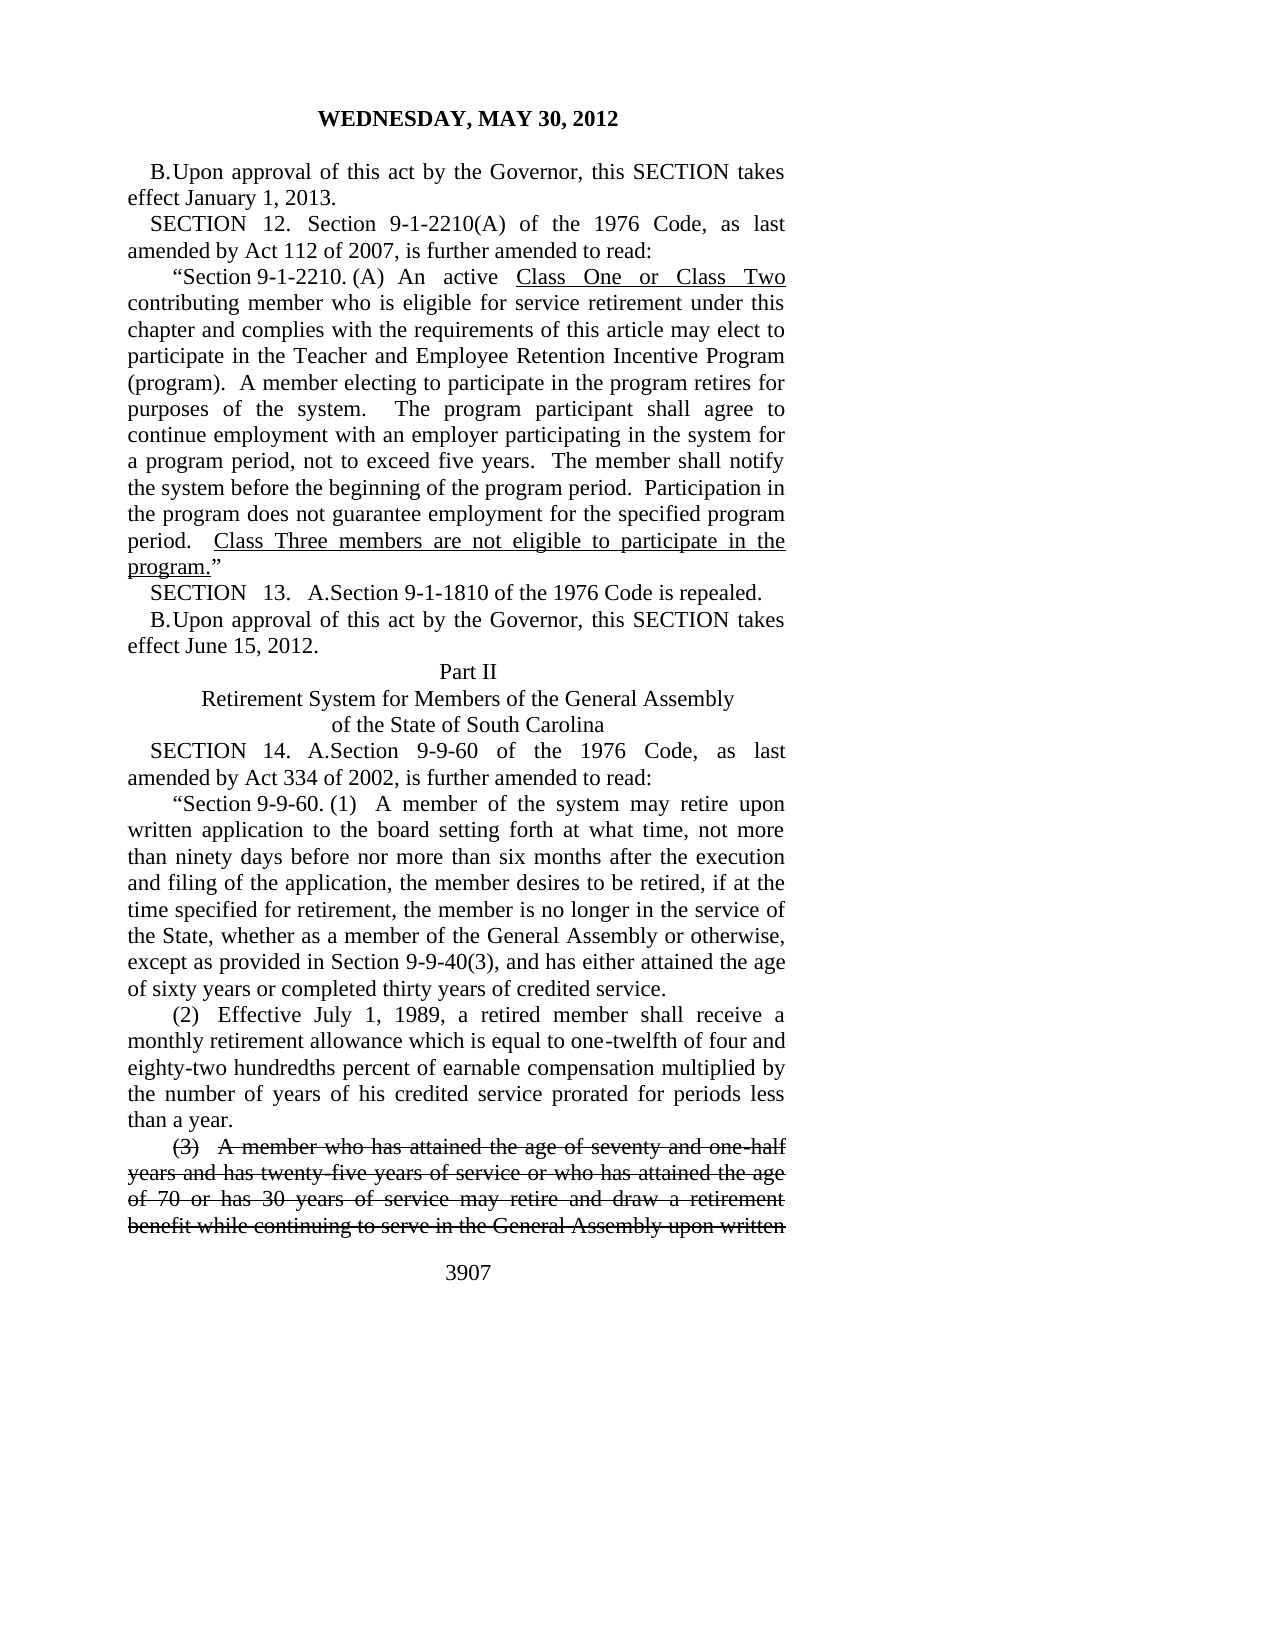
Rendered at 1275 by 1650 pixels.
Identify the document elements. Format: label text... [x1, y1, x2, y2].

text Part II [127, 658, 786, 685]
text (2) Effective July 1, 1989, a retired member shall receive a monthly retirement allowance which is equal to one-twelfth of four and eighty-two hundredths percent of earnable compensation multiplied by the number of years of his credited service prorated for periods less than a year. [127, 1001, 786, 1133]
text B. Upon approval of this act by the Governor, this SECTION takes effect January 1, 2013. [127, 158, 786, 210]
text SECTION 13. A. Section 9-1-1810 of the 1976 Code is repealed. [127, 579, 786, 606]
text SECTION 12. Section 9-1-2210(A) of the 1976 Code, as last amended by Act 112 of 2007, is further amended to read: [127, 210, 786, 263]
text SECTION 14. A. Section 9-9-60 of the 1976 Code, as last amended by Act 334 of 2002, is further amended to read: [127, 737, 786, 790]
text of the State of South Carolina [127, 711, 786, 737]
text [127, 1175, 786, 1226]
text “Section 9-9-60. (1) A member of the system may retire upon written application to the board setting forth at what time, not more than ninety days before nor more than six months after the execution and filing of the application, the member desires to be retired, if at the time specified for retirement, the member is no longer in the service of the State, whether as a member of the General Assembly or otherwise, except as provided in Section 9-9-40(3), and has either attained the age of sixty years or completed thirty years of credited service. [127, 790, 786, 1001]
text B. Upon approval of this act by the Governor, this SECTION takes effect June 15, 2012. [127, 606, 786, 658]
text Retirement System for Members of the General Assembly [127, 685, 786, 711]
text “Section 9-1-2210. (A) An active Class One or Class Two contributing member who is eligible for service retirement under this chapter and complies with the requirements of this article may elect to participate in the Teacher and Employee Retention Incentive Program (program). A member electing to participate in the program retires for purposes of the system. The program participant shall agree to continue employment with an employer participating in the system for a program period, not to exceed five years. The member shall notify the system before the beginning of the program period. Participation in the program does not guarantee employment for the specified program period. Class Three members are not eligible to participate in the program.” [127, 263, 786, 579]
